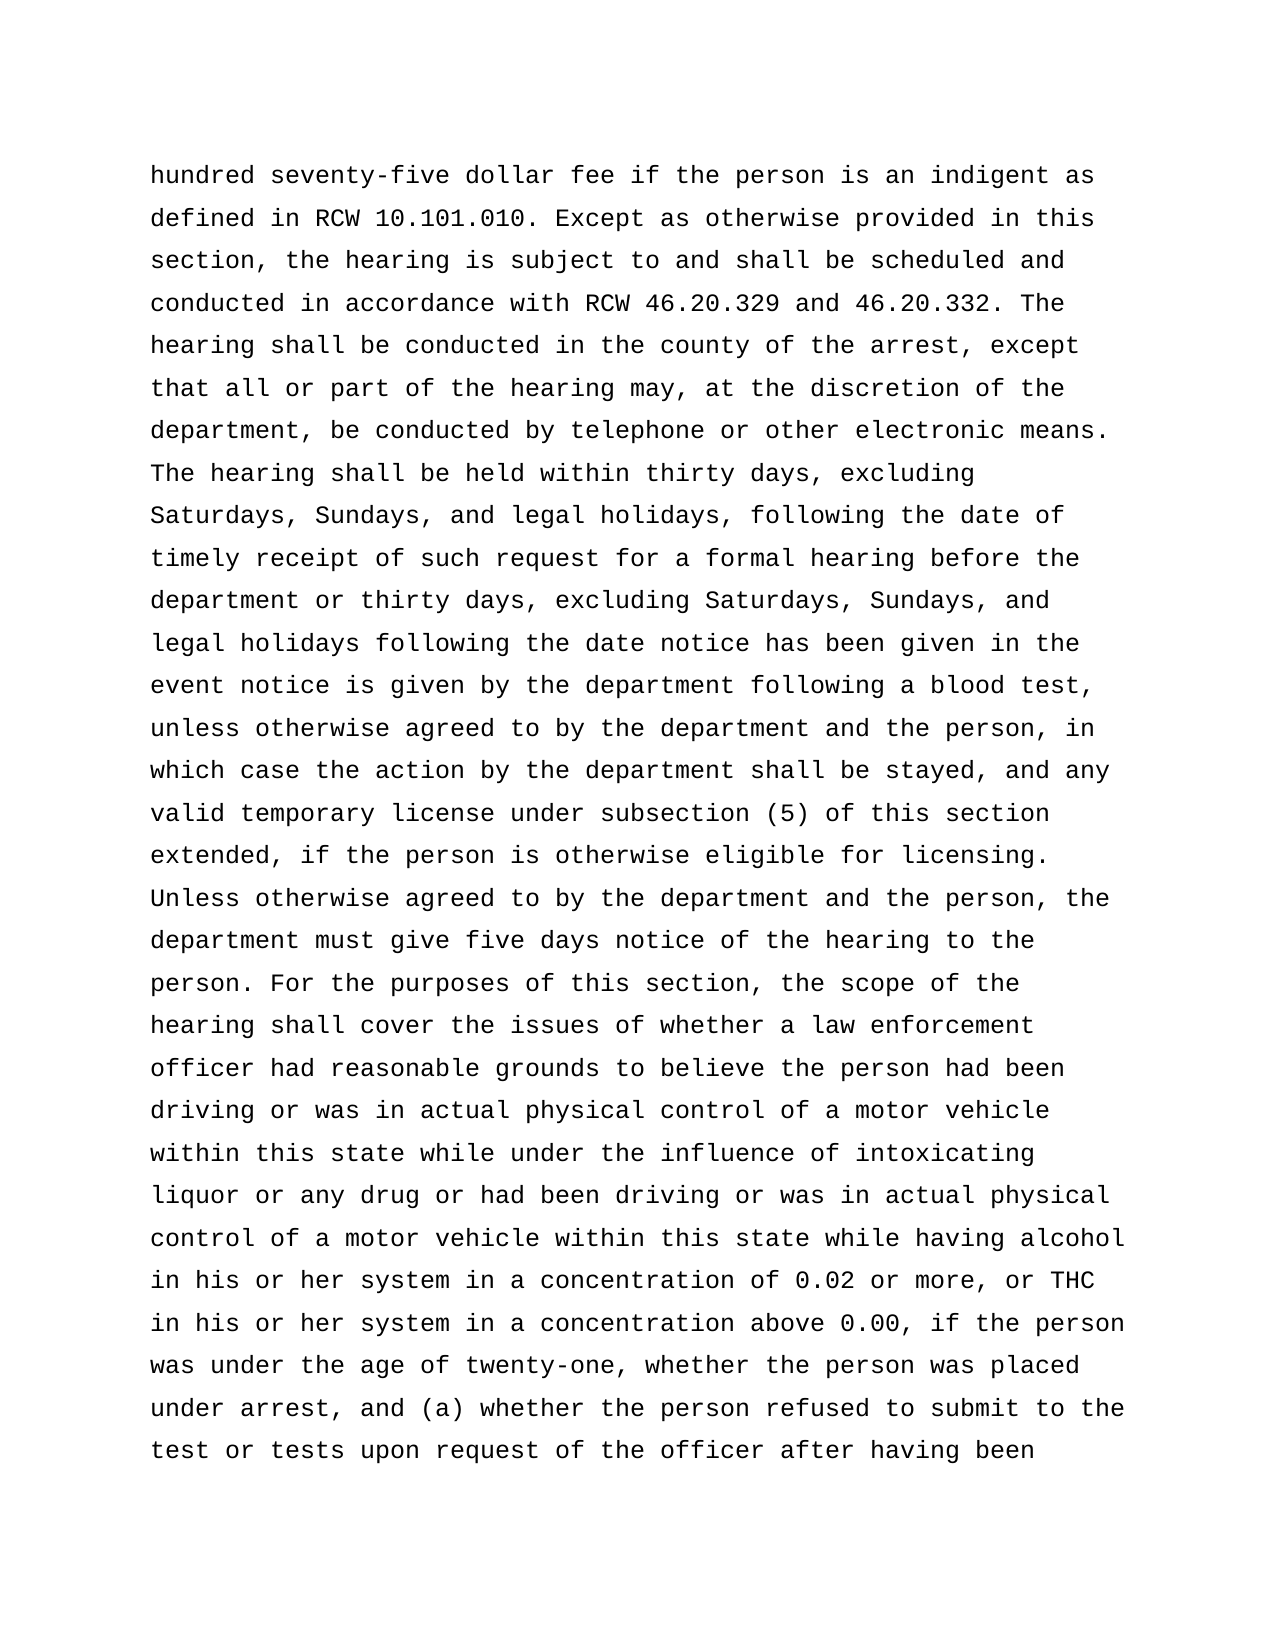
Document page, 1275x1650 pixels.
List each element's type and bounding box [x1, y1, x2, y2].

text [150, 150, 1125, 1467]
